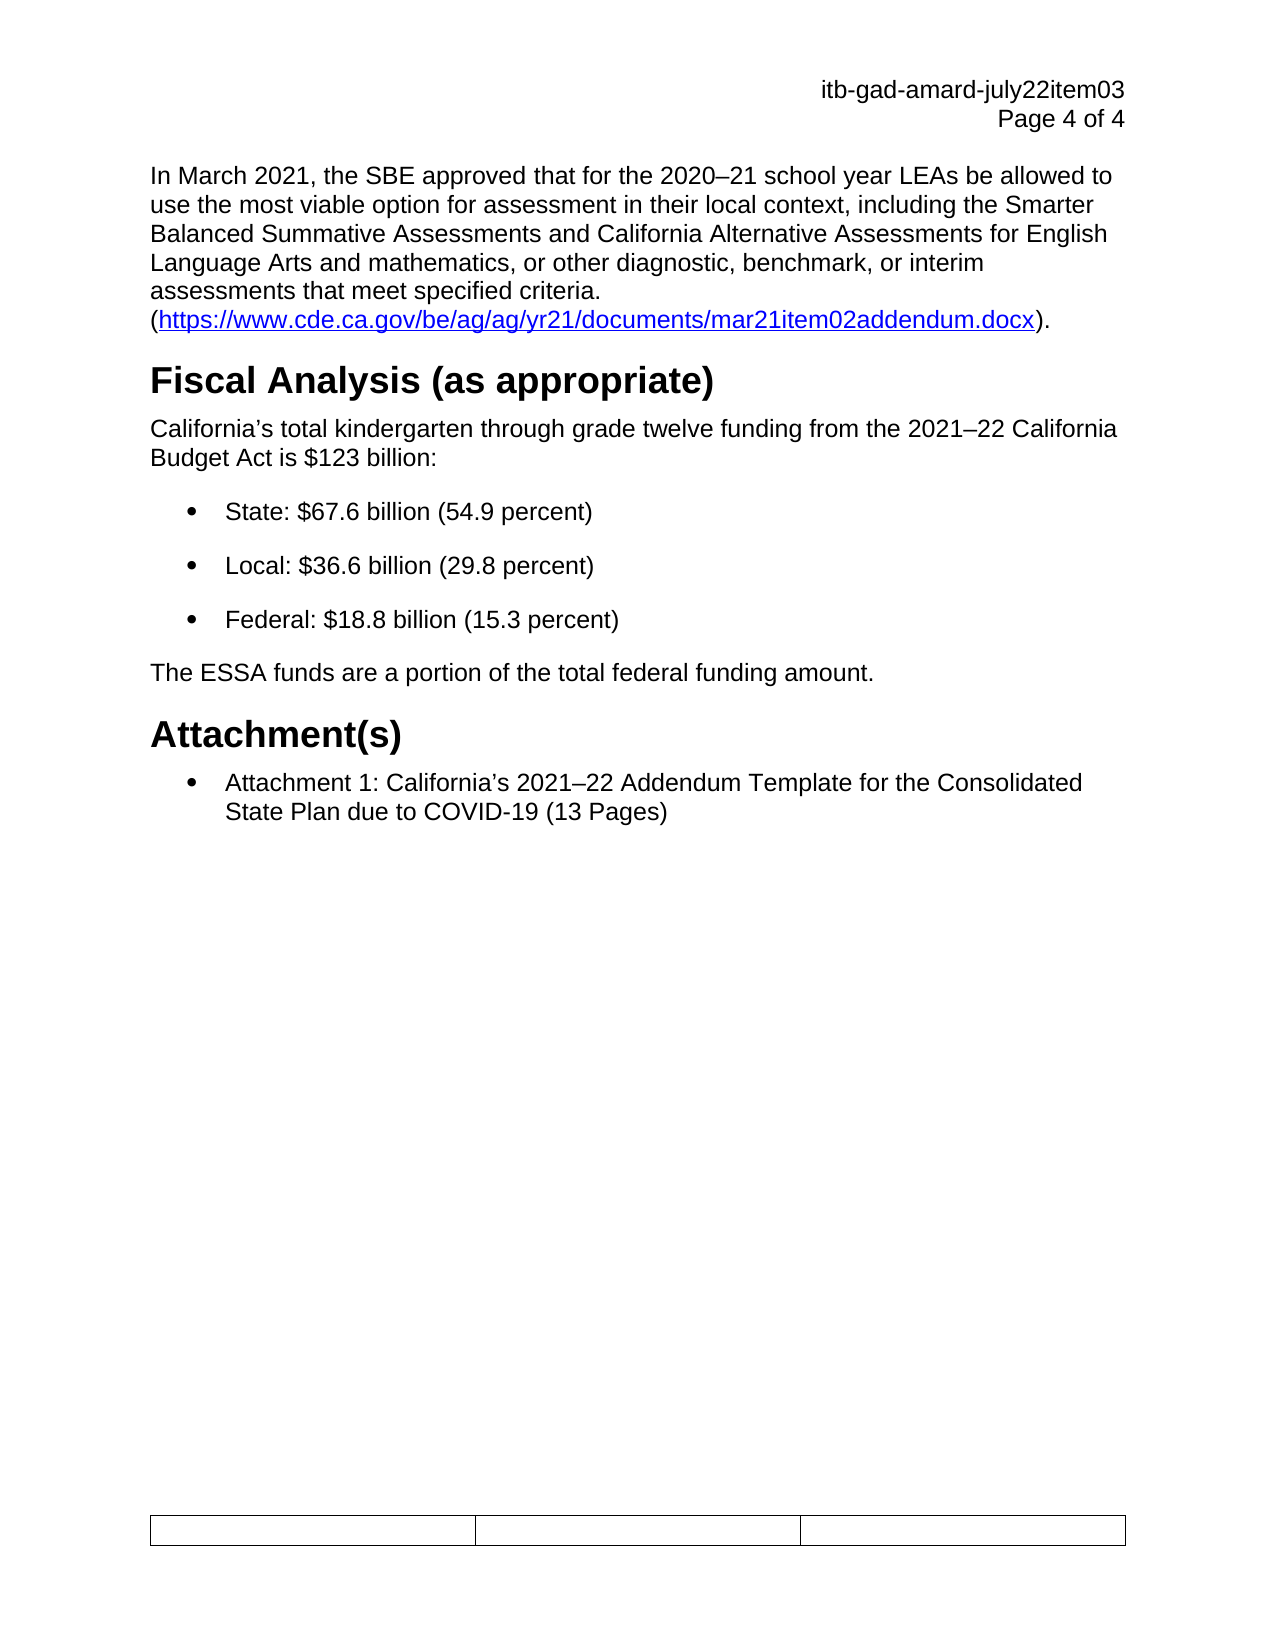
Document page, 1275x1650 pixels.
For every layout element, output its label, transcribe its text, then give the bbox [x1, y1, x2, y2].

text The ESSA funds are a portion of the total federal funding amount. [150, 658, 1125, 687]
list Federal: $18.8 billion (15.3 percent) [187, 604, 1125, 633]
text California’s total kindergarten through grade twelve funding from the 2021–22 California Budget Act is $123 billion: [150, 414, 1125, 472]
text In March 2021, the SBE approved that for the 2020–21 school year LEAs be allowed to use the most viable option for assessment in their local context, including the Smarter Balanced Summative Assessments and California Alternative Assessments for English Language Arts and mathematics, or other diagnostic, benchmark, or interim assessments that meet specified criteria. [150, 161, 1125, 305]
subtitle Attachment(s) [150, 712, 1125, 755]
list Attachment 1: California’s 2021–22 Addendum Template for the Consolidated State Plan due to COVID-19 (13 Pages) [187, 768, 1125, 825]
list Local: $36.6 billion (29.8 percent) [187, 551, 1125, 579]
list State: $67.6 billion (54.9 percent) [187, 497, 1125, 526]
subtitle Fiscal Analysis (as appropriate) [150, 359, 1125, 402]
text (https://www.cde.ca.gov/be/ag/ag/yr21/documents/mar21item02addendum.docx). [150, 305, 1125, 334]
